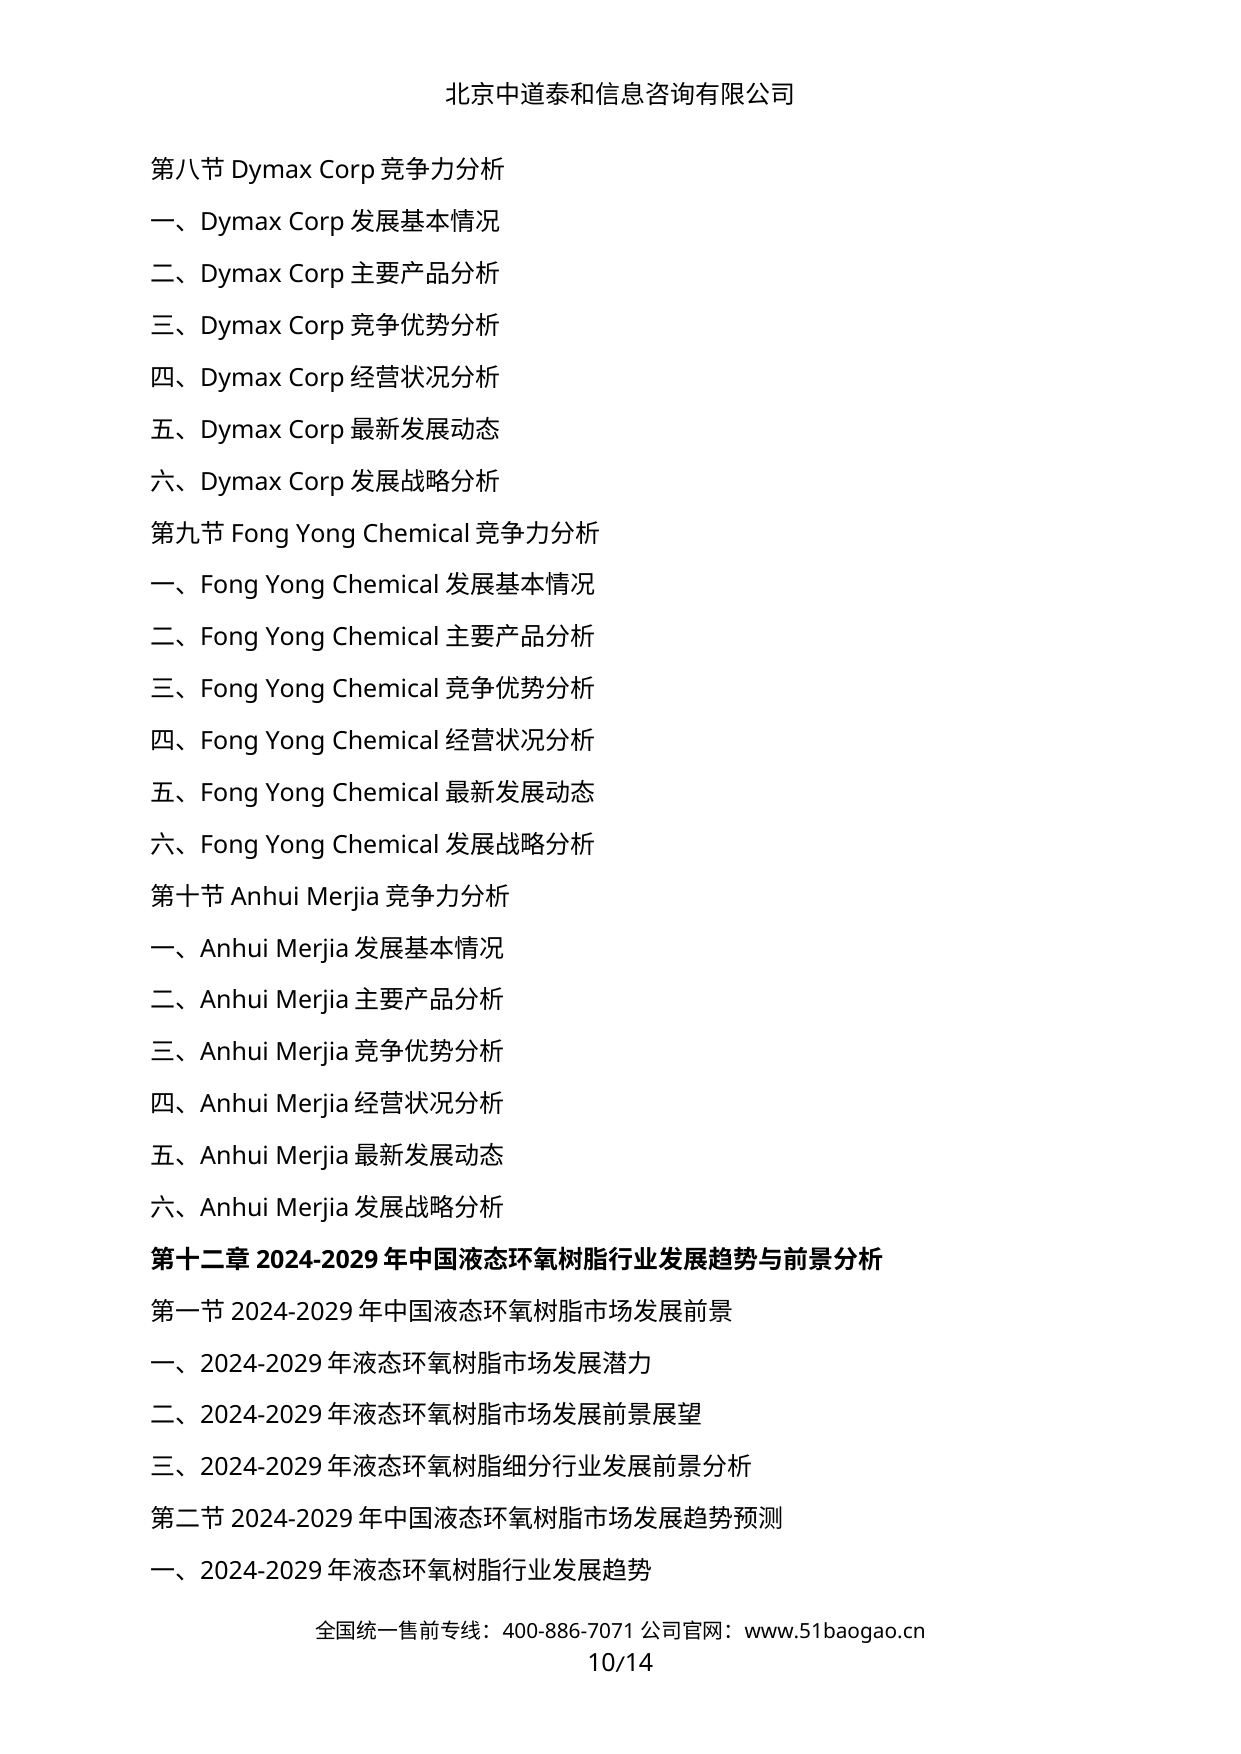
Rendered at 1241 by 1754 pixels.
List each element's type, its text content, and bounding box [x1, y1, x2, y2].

text 二、2024-2029年液态环氧树脂市场发展前景展望 [150, 1395, 1090, 1431]
text 第八节 Dymax Corp竞争力分析 [150, 150, 1090, 186]
text 三、Dymax Corp竞争优势分析 [150, 306, 1090, 342]
text 四、Anhui Merjia经营状况分析 [150, 1084, 1090, 1120]
text 三、Fong Yong Chemical竞争优势分析 [150, 669, 1090, 705]
text 三、2024-2029年液态环氧树脂细分行业发展前景分析 [150, 1447, 1090, 1483]
text 一、Dymax Corp发展基本情况 [150, 202, 1090, 238]
text 二、Anhui Merjia主要产品分析 [150, 980, 1090, 1016]
text 六、Dymax Corp发展战略分析 [150, 461, 1090, 497]
text 四、Fong Yong Chemical经营状况分析 [150, 721, 1090, 757]
text 第一节 2024-2029年中国液态环氧树脂市场发展前景 [150, 1291, 1090, 1327]
text 五、Fong Yong Chemical最新发展动态 [150, 772, 1090, 809]
text 一、2024-2029年液态环氧树脂行业发展趋势 [150, 1551, 1090, 1587]
text 第二节 2024-2029年中国液态环氧树脂市场发展趋势预测 [150, 1499, 1090, 1535]
text 第十节 Anhui Merjia竞争力分析 [150, 876, 1090, 912]
text 一、2024-2029年液态环氧树脂市场发展潜力 [150, 1343, 1090, 1379]
text 第十二章 2024-2029年中国液态环氧树脂行业发展趋势与前景分析 [150, 1239, 1090, 1276]
text 一、Fong Yong Chemical发展基本情况 [150, 565, 1090, 601]
text 六、Anhui Merjia发展战略分析 [150, 1187, 1090, 1224]
text 六、Fong Yong Chemical发展战略分析 [150, 824, 1090, 861]
text 一、Anhui Merjia发展基本情况 [150, 928, 1090, 964]
text 三、Anhui Merjia竞争优势分析 [150, 1032, 1090, 1068]
text 五、Dymax Corp最新发展动态 [150, 409, 1090, 446]
text 五、Anhui Merjia最新发展动态 [150, 1136, 1090, 1172]
text 二、Dymax Corp主要产品分析 [150, 254, 1090, 290]
text 第九节 Fong Yong Chemical竞争力分析 [150, 513, 1090, 549]
text 二、Fong Yong Chemical主要产品分析 [150, 617, 1090, 653]
text 四、Dymax Corp经营状况分析 [150, 357, 1090, 394]
